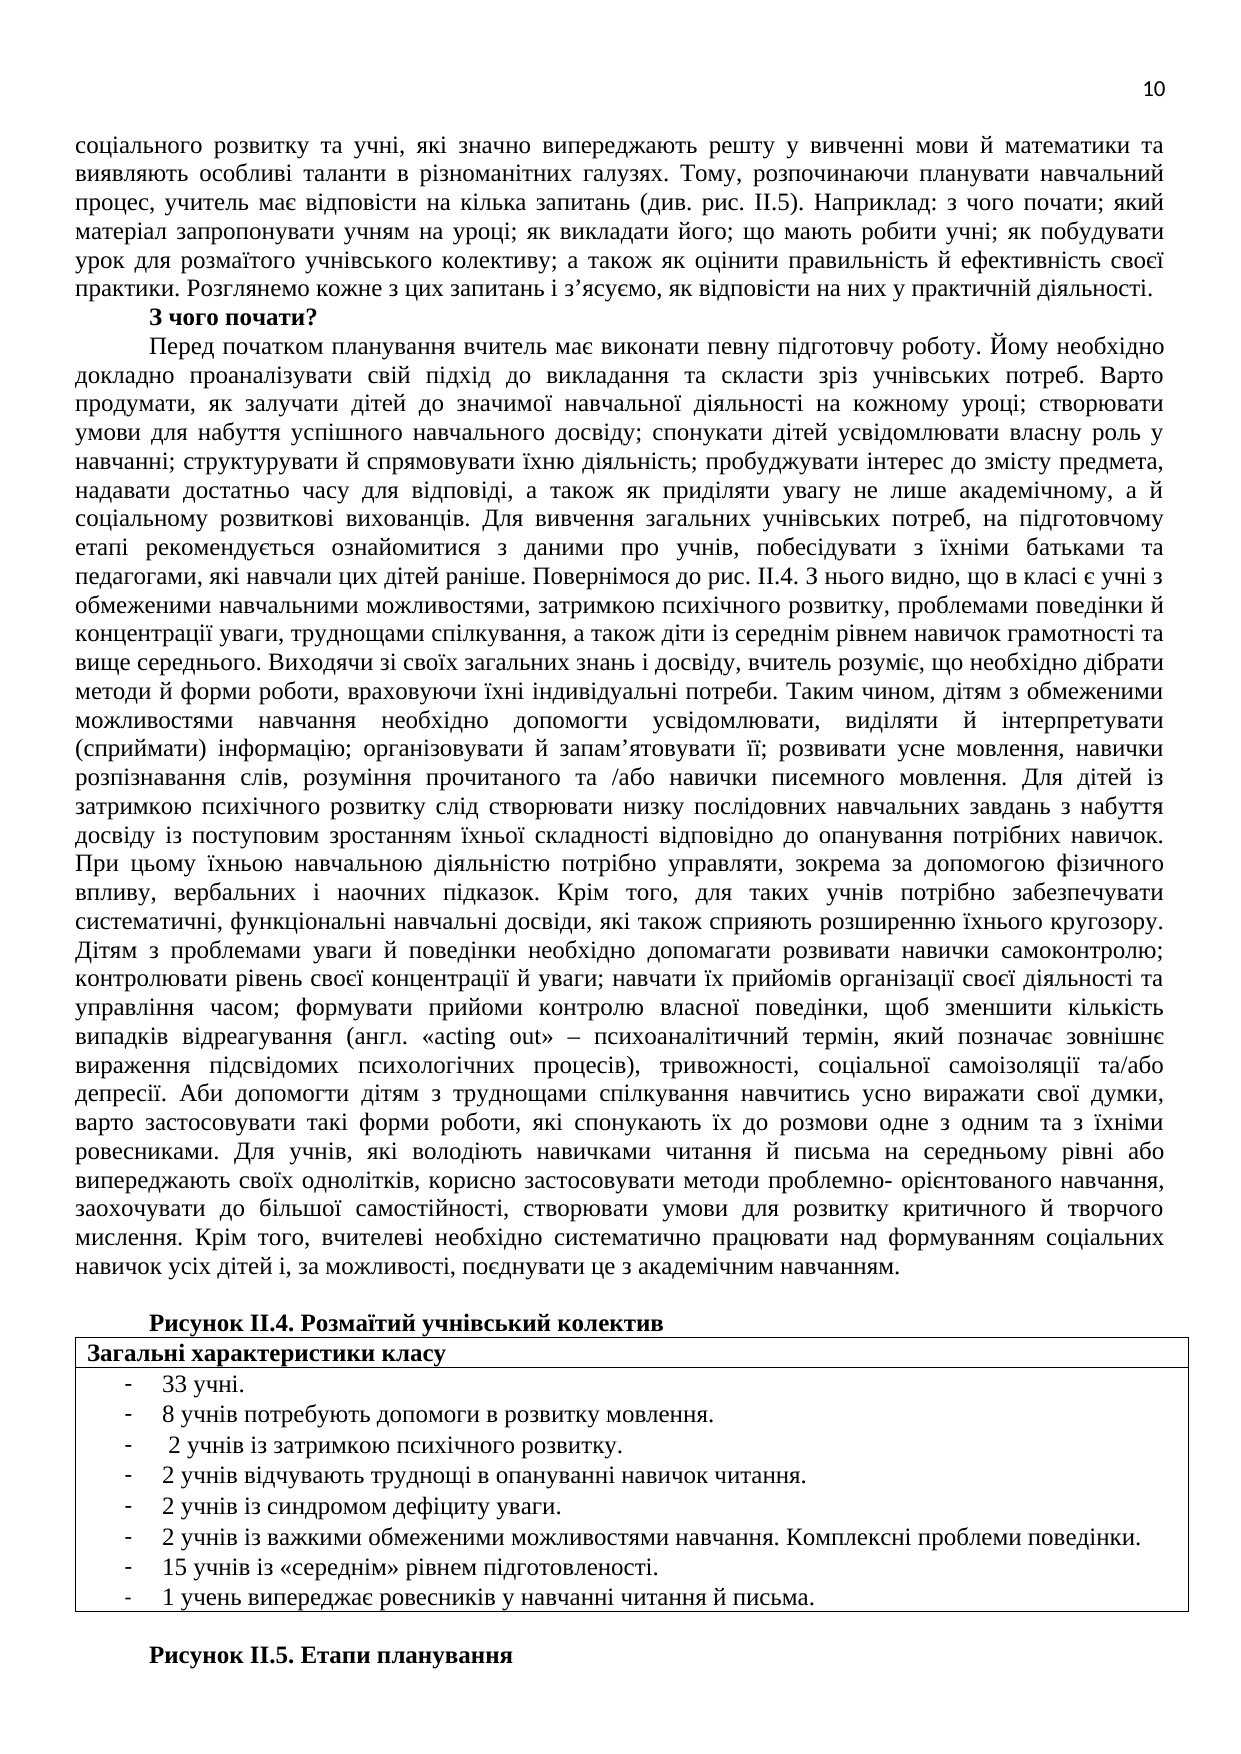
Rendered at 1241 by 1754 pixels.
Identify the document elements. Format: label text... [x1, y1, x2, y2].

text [75, 130, 1165, 302]
text Рисунок ІІ.4. Розмаїтий учнівський колектив [75, 1308, 1165, 1337]
table_cell 33 учні. 8 учнів потребують допомоги в розвитку мовлення. 2 учнів із затримкою психічного розвитку. 2 учнів відчувають труднощі в опануванні навичок читання. 2 учнів із синдромом дефіциту уваги. 2 учнів із важкими обмеженими можливостями навчання. Комплексні проблеми поведінки. 15 учнів із «середнім» рівнем підготовленості. 1 учень випереджає ровесників у навчанні читання й письма. [76, 1368, 1188, 1611]
text З чого почати? [75, 302, 1165, 331]
text Рисунок ІІ.5. Етапи планування [75, 1641, 1165, 1669]
text Перед початком планування вчитель має виконати певну підготовчу роботу. Йому необхідно докладно проаналізувати свій підхід до викладання та скласти зріз учнівських потреб. Варто продумати, як залучати дітей до значимої навчальної діяльності на кожному уроці; створювати умови для набуття успішного навчального досвіду; спонукати дітей усвідомлювати власну роль у навчанні; структурувати й спрямовувати їхню діяльність; пробуджувати інтерес до змісту предмета, надавати достатньо часу для відповіді, а також як приділяти увагу не лише академічному, а й соціальному розвиткові вихованців. Для вивчення загальних учнівських потреб, на підготовчому етапі рекомендується ознайомитися з даними про учнів, побесідувати з їхніми батьками та педагогами, які навчали цих дітей раніше. Повернімося до рис. ІІ.4. З нього видно, що в класі є учні з обмеженими навчальними можливостями, затримкою психічного розвитку, проблемами поведінки й концентрації уваги, труднощами спілкування, а також діти із середнім рівнем навичок грамотності та вище середнього. Виходячи зі своїх загальних знань і досвіду, вчитель розуміє, що необхідно дібрати методи й форми роботи, враховуючи їхні індивідуальні потреби. Таким чином, дітям з обмеженими можливостями навчання необхідно допомогти усвідомлювати, виділяти й інтерпретувати (сприймати) інформацію; організовувати й запам’ятовувати її; розвивати усне мовлення, навички розпізнавання слів, розуміння прочитаного та /або навички писемного мовлення. Для дітей із затримкою психічного розвитку слід створювати низку послідовних навчальних завдань з набуття досвіду із поступовим зростанням їхньої складності відповідно до опанування потрібних навичок. При цьому їхньою навчальною діяльністю потрібно управляти, зокрема за допомогою фізичного впливу, вербальних і наочних підказок. Крім того, для таких учнів потрібно забезпечувати систематичні, функціональні навчальні досвіди, які також сприяють розширенню їхнього кругозору. Дітям з проблемами уваги й поведінки необхідно допомагати розвивати навички самоконтролю; контролювати рівень своєї концентрації й уваги; навчати їх прийомів організації своєї діяльності та управління часом; формувати прийоми контролю власної поведінки, щоб зменшити кількість випадків відреагування (англ. «acting out» – психоаналітичний термін, який позначає зовнішнє вираження підсвідомих психологічних процесів), тривожності, соціальної самоізоляції та/або депресії. Аби допомогти дітям з труднощами спілкування навчитись усно виражати свої думки, варто застосовувати такі форми роботи, які спонукають їх до розмови одне з одним та з їхніми ровесниками. Для учнів, які володіють навичками читання й письма на середньому рівні або випереджають своїх однолітків, корисно застосовувати методи проблемно- орієнтованого навчання, заохочувати до більшої самостійності, створювати умови для розвитку критичного й творчого мислення. Крім того, вчителеві необхідно систематично працювати над формуванням соціальних навичок усіх дітей і, за можливості, поєднувати це з академічним навчанням. [75, 331, 1165, 1280]
table_header Загальні характеристики класу [76, 1338, 1188, 1367]
